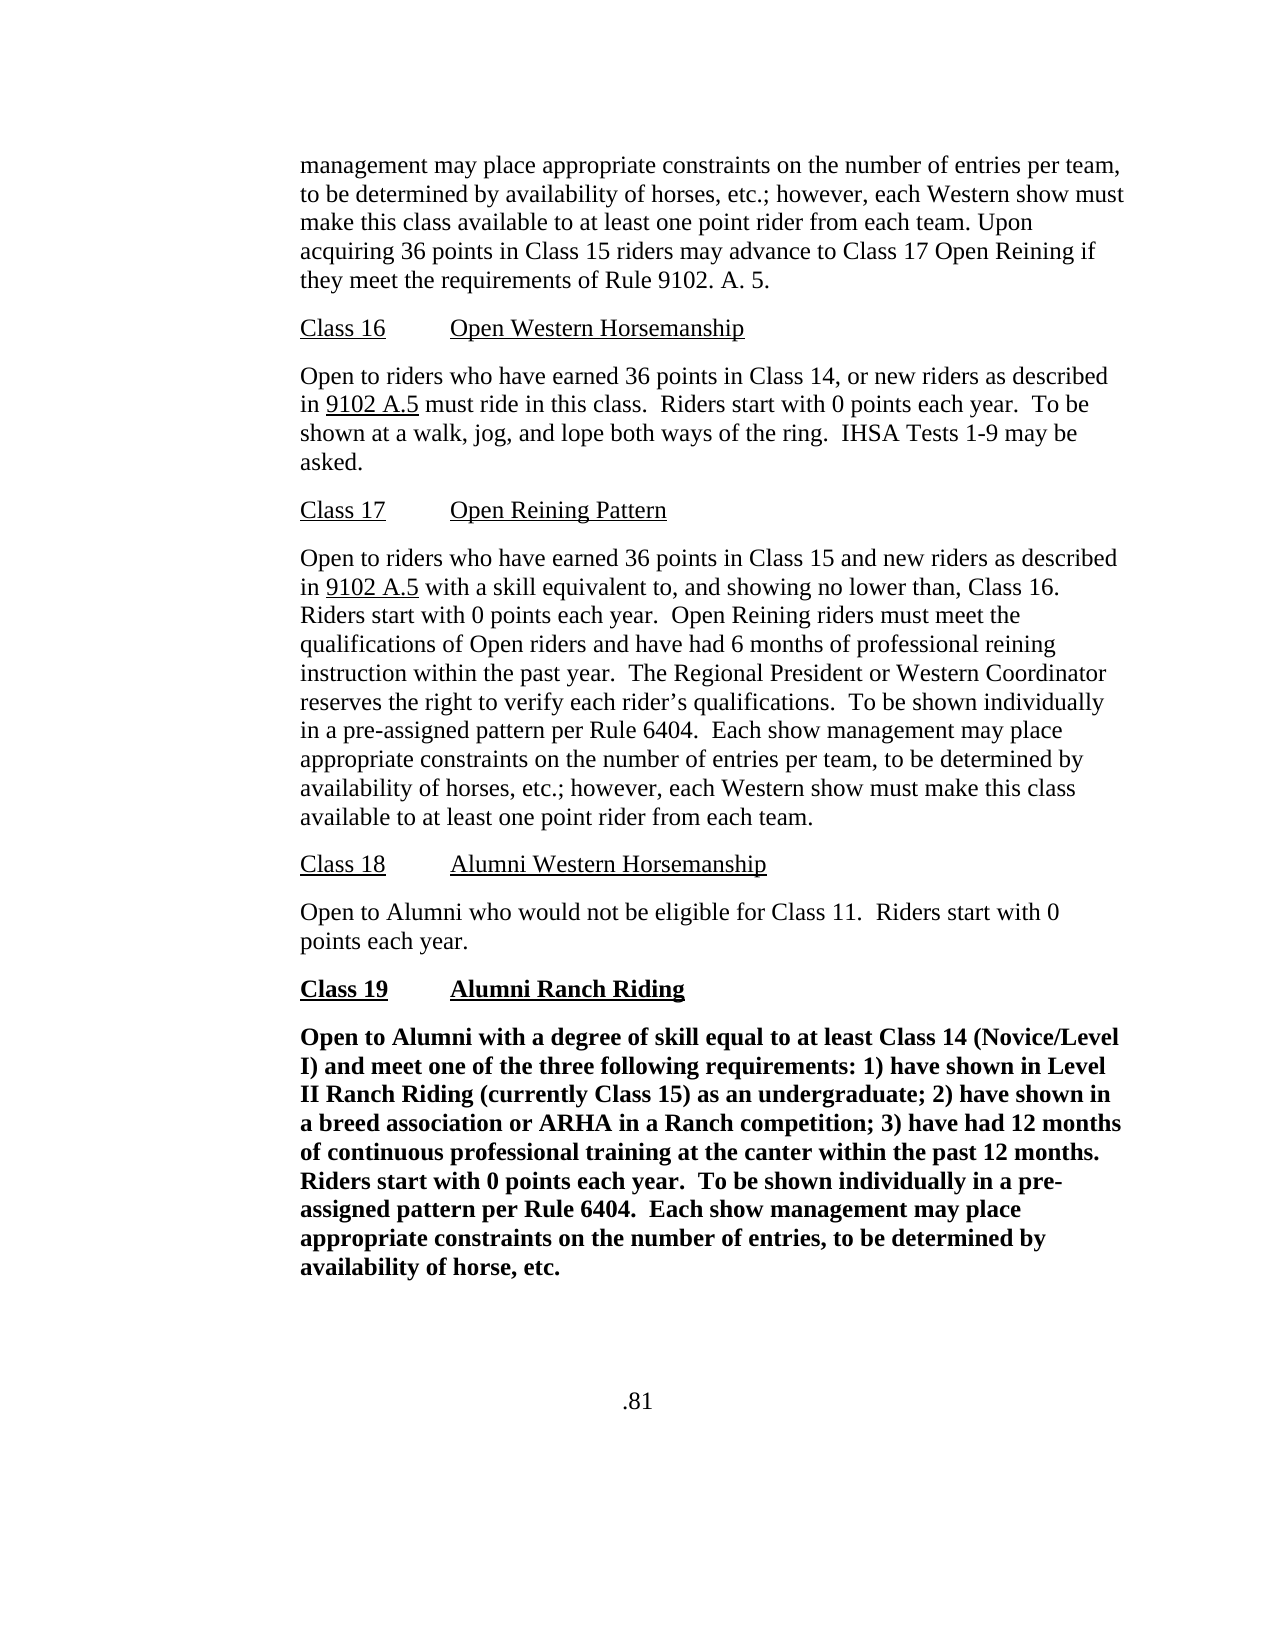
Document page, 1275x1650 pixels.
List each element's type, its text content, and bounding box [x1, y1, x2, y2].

text Open to Alumni who would not be eligible for Class 11. Riders start with 0 points each year. [300, 897, 1125, 955]
text Open to riders who have earned 36 points in Class 15 and new riders as described in 9102 A.5 with a skill equivalent to, and showing no lower than, Class 16. Riders start with 0 points each year. Open Reining riders must meet the qualifications of Open riders and have had 6 months of professional reining instruction within the past year. The Regional President or Western Coordinator reserves the right to verify each rider’s qualifications. To be shown individually in a pre-assigned pattern per Rule 6404. Each show management may place appropriate constraints on the number of entries per team, to be determined by availability of horses, etc.; however, each Western show must make this class available to at least one point rider from each team. [300, 543, 1125, 830]
text Class 16 Open Western Horsemanship [300, 313, 1125, 342]
text Open to riders who have earned 36 points in Class 14, or new riders as described in 9102 A.5 must ride in this class. Riders start with 0 points each year. To be shown at a walk, jog, and lope both ways of the ring. IHSA Tests 1-9 may be asked. [300, 361, 1125, 476]
text Class 19 Alumni Ranch Riding [300, 974, 1125, 1003]
text Open to Alumni with a degree of skill equal to at least Class 14 (Novice/Level I) and meet one of the three following requirements: 1) have shown in Level II Ranch Riding (currently Class 15) as an undergraduate; 2) have shown in a breed association or ARHA in a Ranch competition; 3) have had 12 months of continuous professional training at the canter within the past 12 months. Riders start with 0 points each year. To be shown individually in a pre-assigned pattern per Rule 6404. Each show management may place appropriate constraints on the number of entries, to be determined by availability of horse, etc. [300, 1022, 1125, 1281]
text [300, 150, 1125, 294]
text Class 18 Alumni Western Horsemanship [300, 849, 1125, 878]
text Class 17 Open Reining Pattern [300, 495, 1125, 524]
